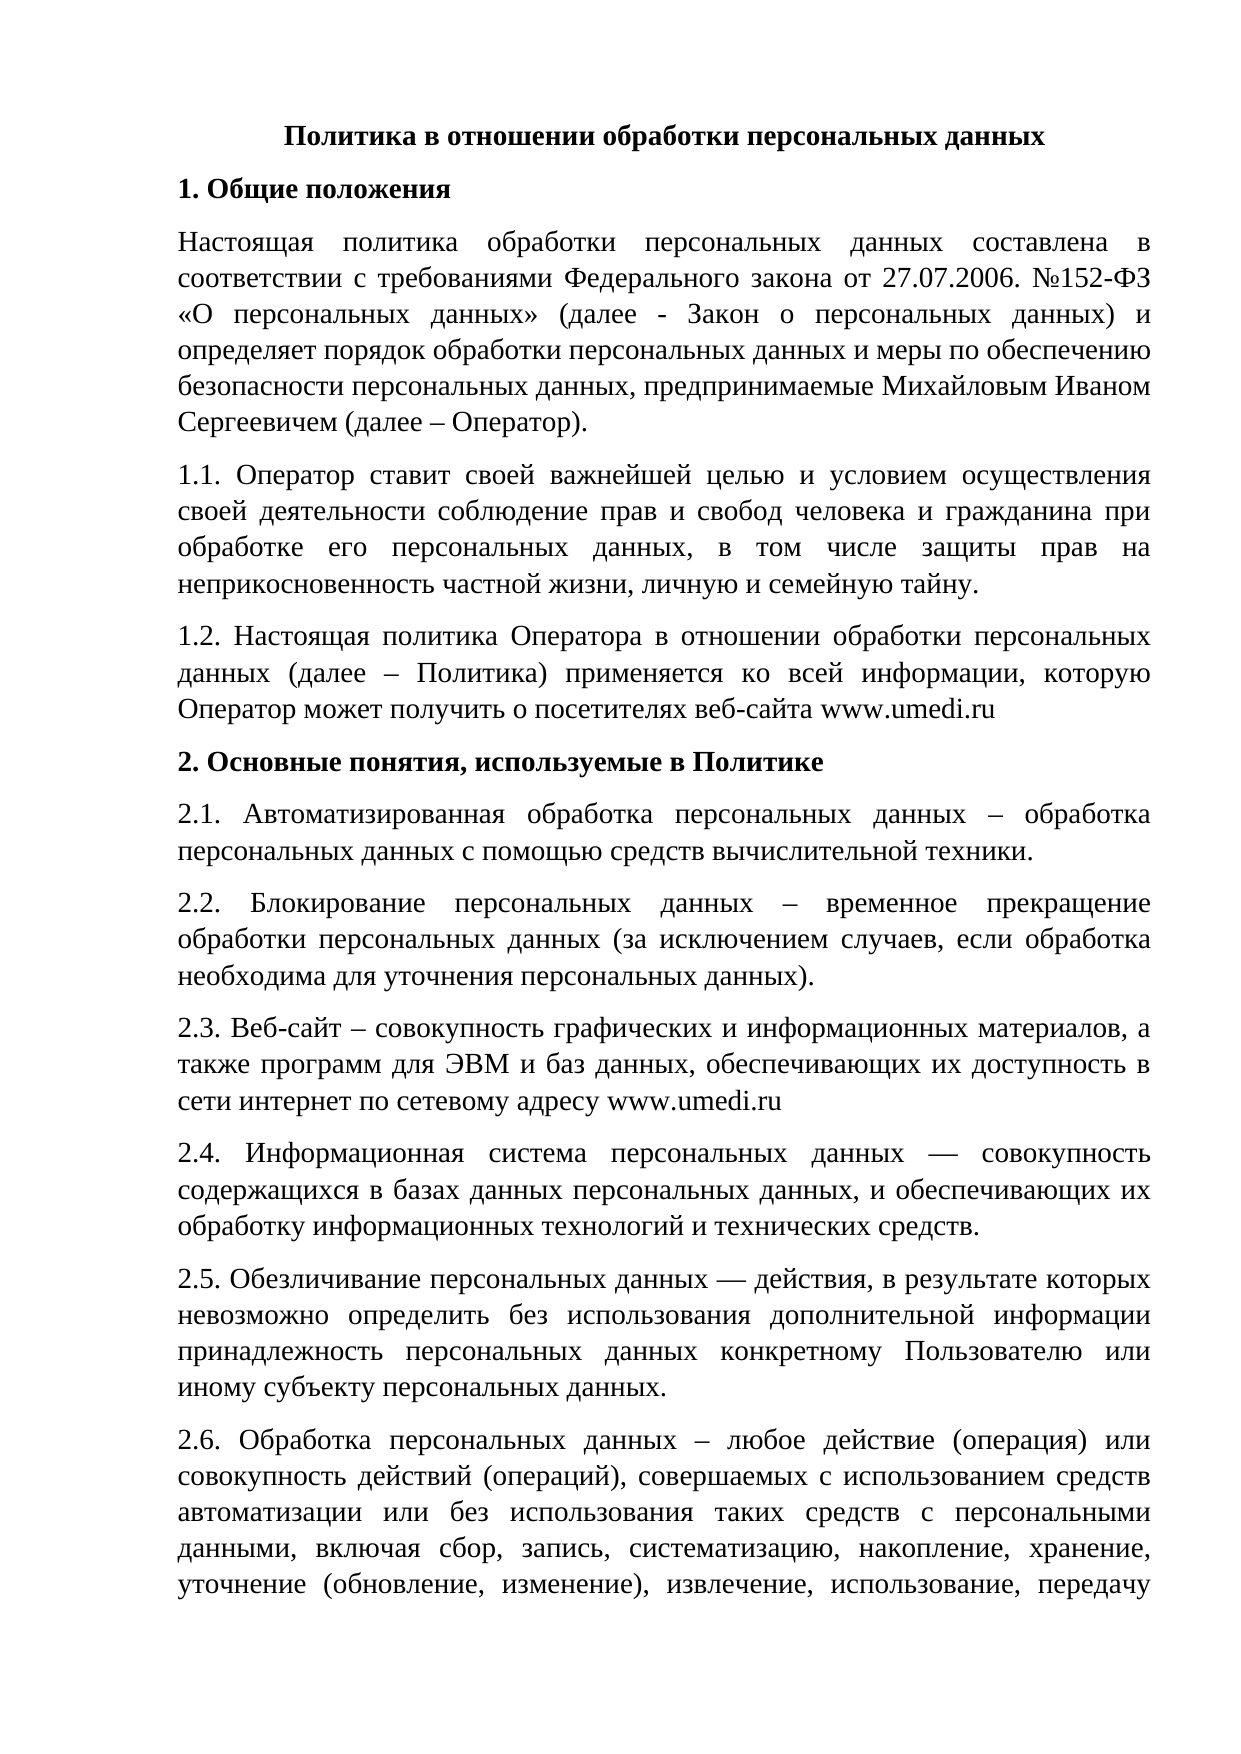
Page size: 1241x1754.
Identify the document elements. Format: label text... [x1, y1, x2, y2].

text 2.3. Веб-сайт – совокупность графических и информационных материалов, а также программ для ЭВМ и баз данных, обеспечивающих их доступность в сети интернет по сетевому адресу www.umedi.ru [177, 1011, 1152, 1116]
text 2. Основные понятия, используемые в Политике [177, 744, 1152, 777]
text 1.2. Настоящая политика Оператора в отношении обработки персональных данных (далее – Политика) применяется ко всей информации, которую Оператор может получить о посетителях веб-сайта www.umedi.ru [177, 618, 1152, 724]
text 1.1. Оператор ставит своей важнейшей целью и условием осуществления своей деятельности соблюдение прав и свобод человека и гражданина при обработке его персональных данных, в том числе защиты прав на неприкосновенность частной жизни, личную и семейную тайну. [177, 457, 1152, 599]
text 2.5. Обезличивание персональных данных — действия, в результате которых невозможно определить без использования дополнительной информации принадлежность персональных данных конкретному Пользователю или иному субъекту персональных данных. [177, 1261, 1152, 1403]
text 2.4. Информационная система персональных данных — совокупность содержащихся в базах данных персональных данных, и обеспечивающих их обработку информационных технологий и технических средств. [177, 1136, 1152, 1241]
text 1. Общие положения [177, 171, 1152, 204]
text Настоящая политика обработки персональных данных составлена в соответствии с требованиями Федерального закона от 27.07.2006. №152-ФЗ «О персональных данных» (далее - Закон о персональных данных) и определяет порядок обработки персональных данных и меры по обеспечению безопасности персональных данных, предпринимаемые Михайловым Иваном Сергеевичем (далее – Оператор). [177, 224, 1152, 438]
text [177, 1422, 1152, 1600]
text 2.2. Блокирование персональных данных – временное прекращение обработки персональных данных (за исключением случаев, если обработка необходима для уточнения персональных данных). [177, 885, 1152, 991]
text 2.1. Автоматизированная обработка персональных данных – обработка персональных данных с помощью средств вычислительной техники. [177, 796, 1152, 866]
text Политика в отношении обработки персональных данных [177, 118, 1152, 152]
